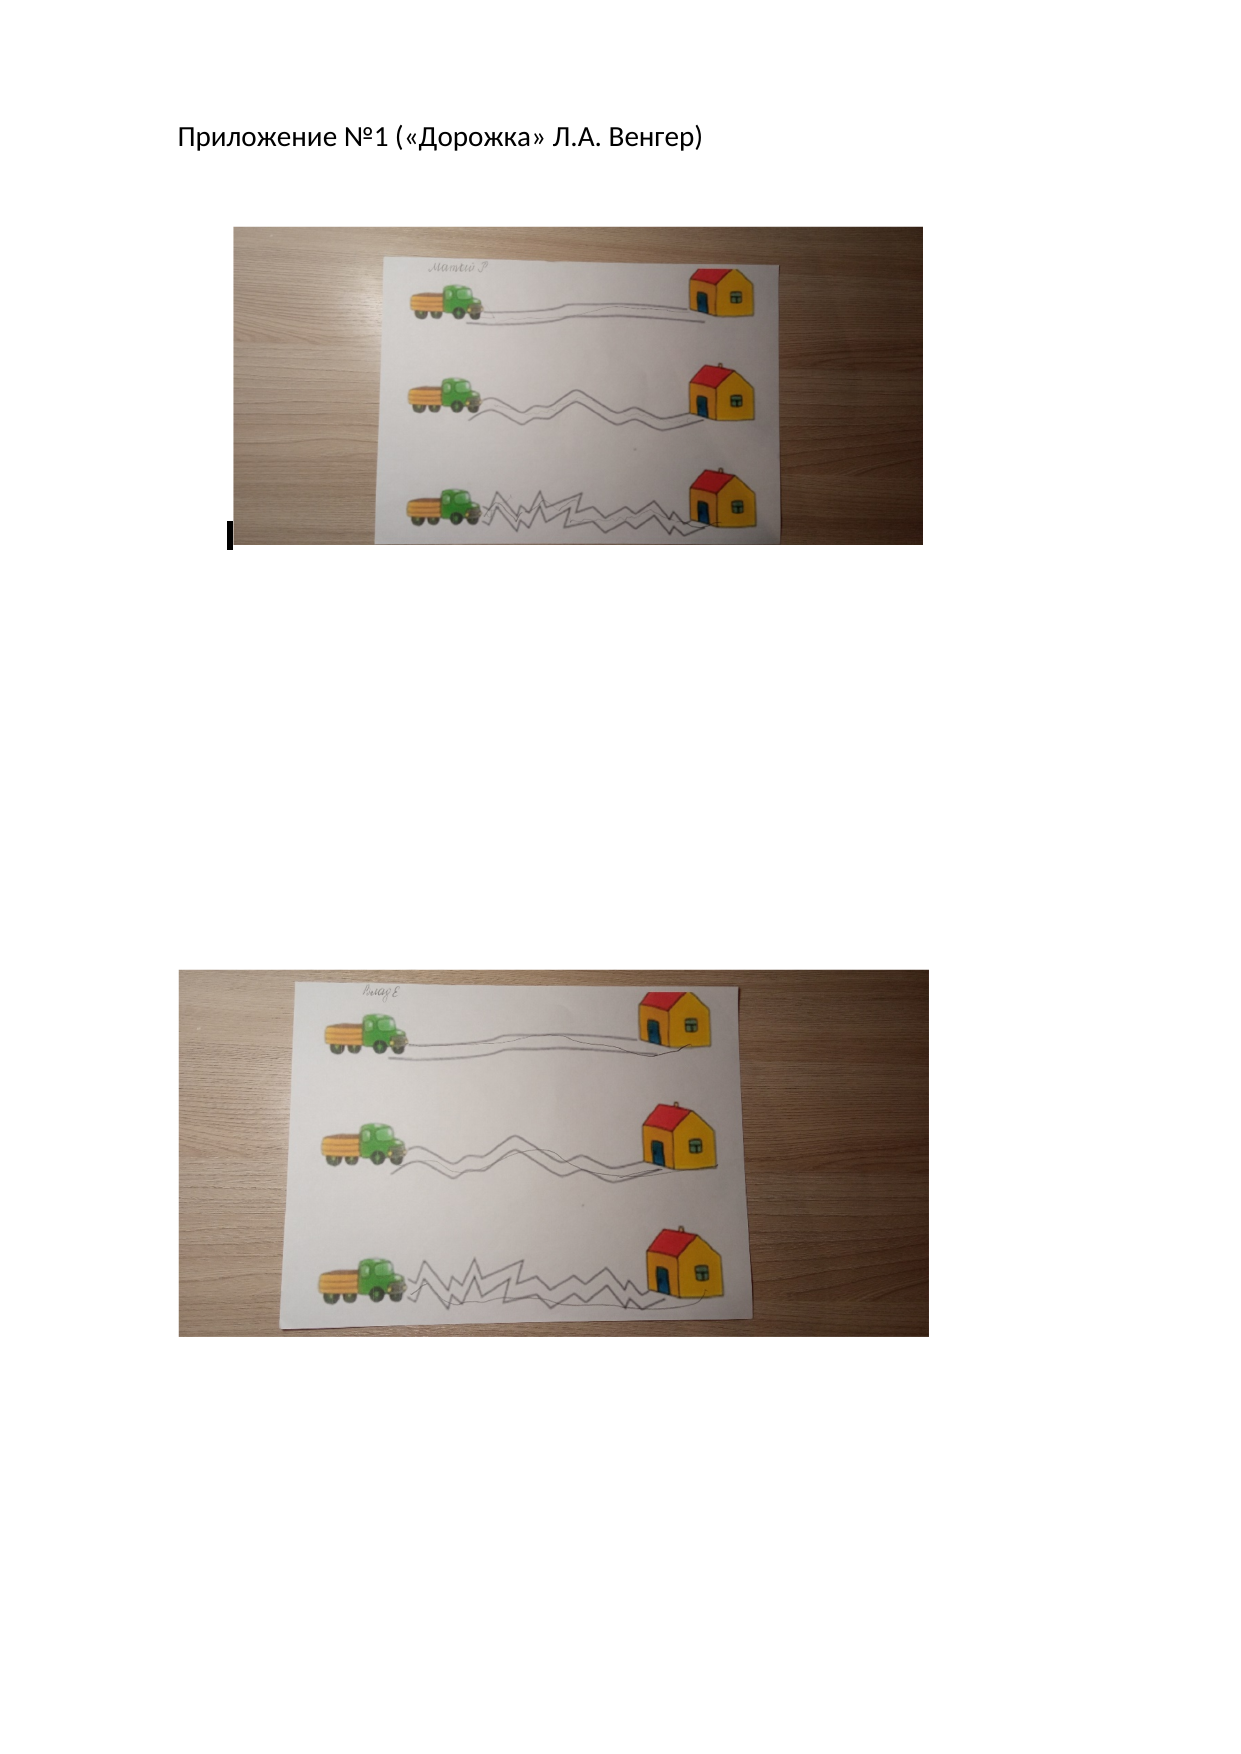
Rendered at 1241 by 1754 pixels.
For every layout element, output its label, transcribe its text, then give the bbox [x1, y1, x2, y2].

text Приложение №1 («Дорожка» Л.А. Венгер) [177, 118, 1152, 154]
picture [234, 227, 923, 545]
picture [180, 970, 928, 1336]
